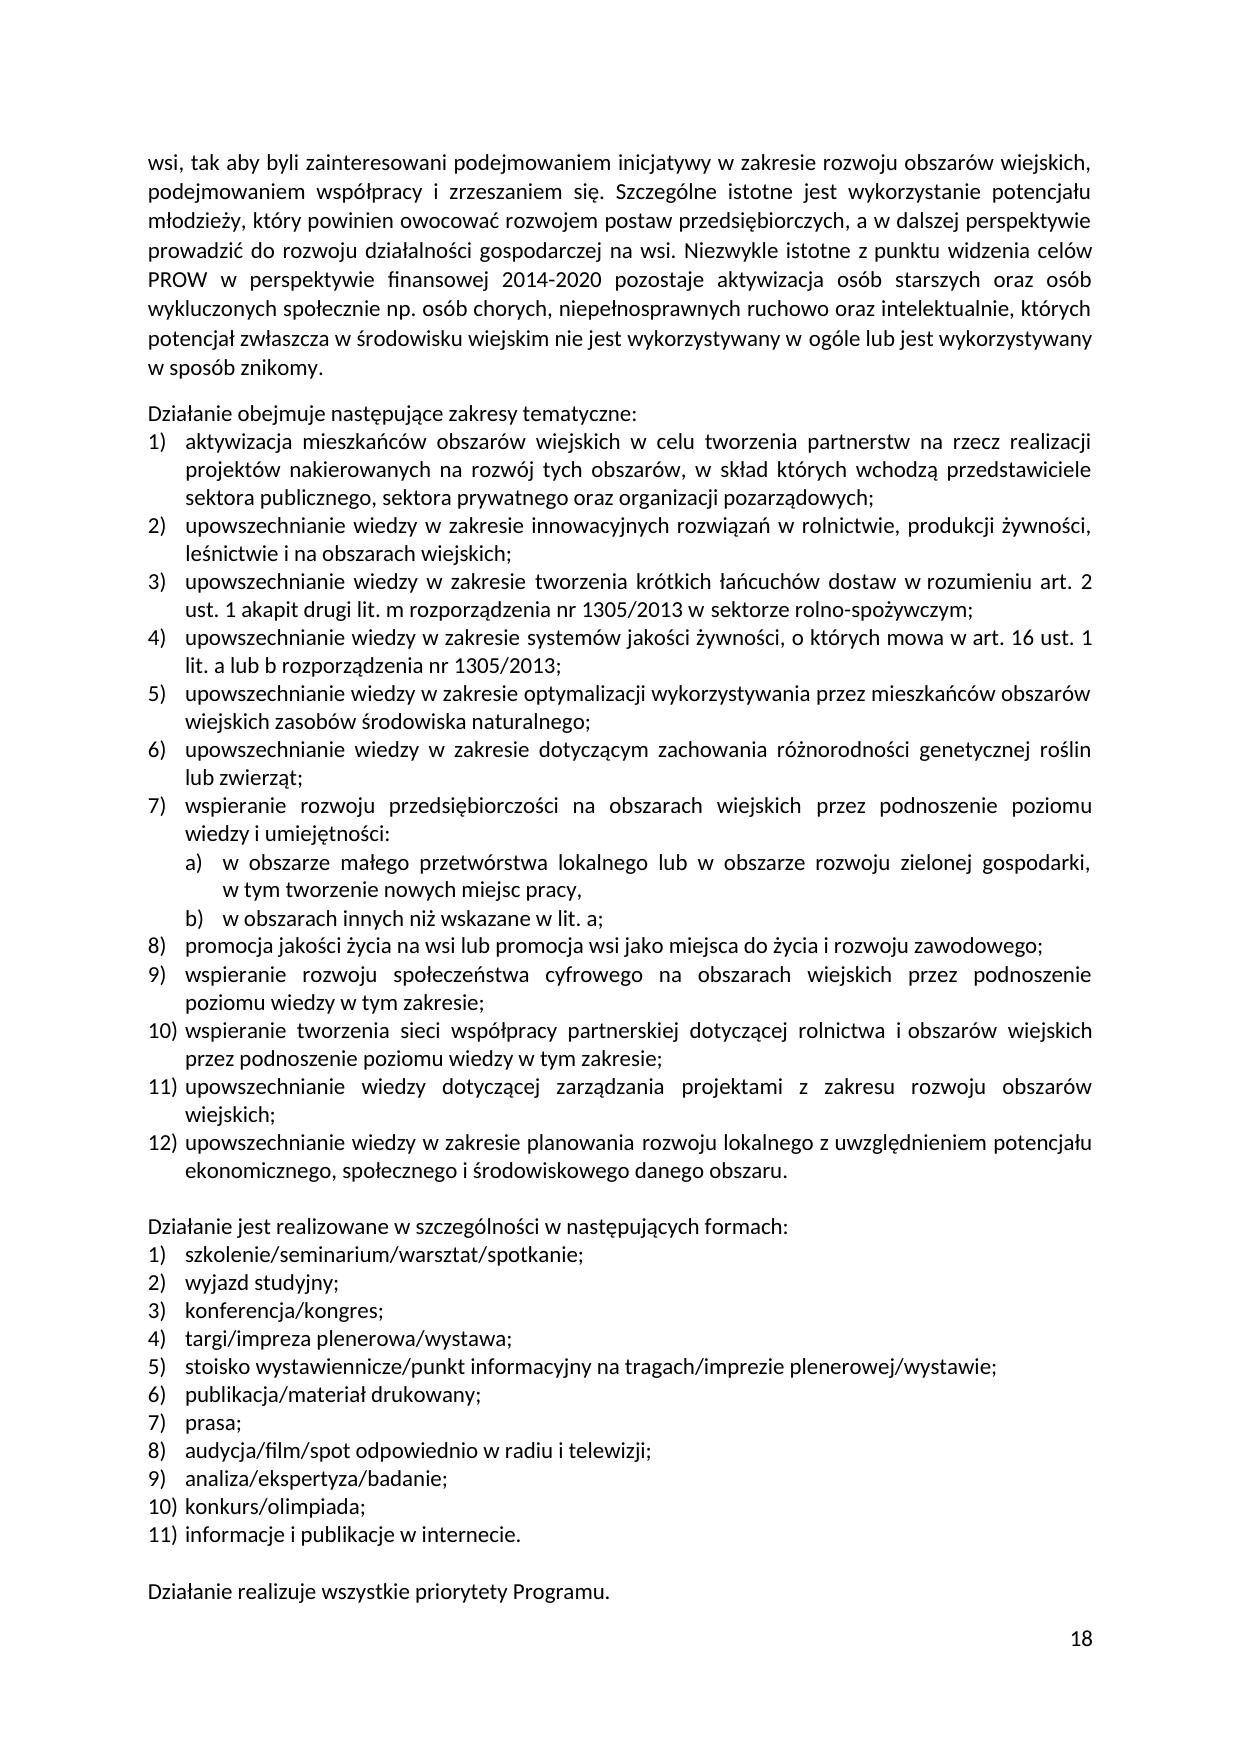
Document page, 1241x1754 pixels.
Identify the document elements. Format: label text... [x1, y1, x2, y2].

list wspieranie tworzenia sieci współpracy partnerskiej dotyczącej rolnictwa i obszarów wiejskich przez podnoszenie poziomu wiedzy w tym zakresie; [148, 1016, 1093, 1072]
list upowszechnianie wiedzy dotyczącej zarządzania projektami z zakresu rozwoju obszarów wiejskich; [148, 1072, 1093, 1128]
list w obszarze małego przetwórstwa lokalnego lub w obszarze rozwoju zielonej gospodarki, w tym tworzenie nowych miejsc pracy, [185, 848, 1093, 904]
list aktywizacja mieszkańców obszarów wiejskich w celu tworzenia partnerstw na rzecz realizacji projektów nakierowanych na rozwój tych obszarów, w skład których wchodzą przedstawiciele sektora publicznego, sektora prywatnego oraz organizacji pozarządowych; [148, 427, 1093, 511]
list konkurs/olimpiada; [148, 1492, 1093, 1520]
list w obszarach innych niż wskazane w lit. a; [185, 904, 1093, 932]
list upowszechnianie wiedzy w zakresie systemów jakości żywności, o których mowa w art. 16 ust. 1 lit. a lub b rozporządzenia nr 1305/2013; [148, 623, 1093, 679]
list szkolenie/seminarium/warsztat/spotkanie; [148, 1240, 1093, 1268]
text Działanie obejmuje następujące zakresy tematyczne: [148, 399, 1093, 427]
list upowszechnianie wiedzy w zakresie innowacyjnych rozwiązań w rolnictwie, produkcji żywności, leśnictwie i na obszarach wiejskich; [148, 511, 1093, 567]
list upowszechnianie wiedzy w zakresie dotyczącym zachowania różnorodności genetycznej roślin lub zwierząt; [148, 736, 1093, 792]
list prasa; [148, 1408, 1093, 1436]
list stoisko wystawiennicze/punkt informacyjny na tragach/imprezie plenerowej/wystawie; [148, 1352, 1093, 1380]
list upowszechnianie wiedzy w zakresie optymalizacji wykorzystywania przez mieszkańców obszarów wiejskich zasobów środowiska naturalnego; [148, 679, 1093, 736]
list wyjazd studyjny; [148, 1268, 1093, 1296]
list audycja/film/spot odpowiednio w radiu i telewizji; [148, 1436, 1093, 1464]
text Działanie realizuje wszystkie priorytety Programu. [148, 1577, 1093, 1606]
list konferencja/kongres; [148, 1296, 1093, 1324]
list wspieranie rozwoju przedsiębiorczości na obszarach wiejskich przez podnoszenie poziomu wiedzy i umiejętności: [148, 792, 1093, 848]
list upowszechnianie wiedzy w zakresie tworzenia krótkich łańcuchów dostaw w rozumieniu art. 2 ust. 1 akapit drugi lit. m rozporządzenia nr 1305/2013 w sektorze rolno-spożywczym; [148, 567, 1093, 623]
list upowszechnianie wiedzy w zakresie planowania rozwoju lokalnego z uwzględnieniem potencjału ekonomicznego, społecznego i środowiskowego danego obszaru. [148, 1128, 1093, 1184]
list wspieranie rozwoju społeczeństwa cyfrowego na obszarach wiejskich przez podnoszenie poziomu wiedzy w tym zakresie; [148, 960, 1093, 1016]
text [148, 148, 1093, 381]
list publikacja/materiał drukowany; [148, 1380, 1093, 1408]
text Działanie jest realizowane w szczególności w następujących formach: [148, 1212, 1093, 1240]
list analiza/ekspertyza/badanie; [148, 1464, 1093, 1492]
list targi/impreza plenerowa/wystawa; [148, 1324, 1093, 1352]
list informacje i publikacje w internecie. [148, 1520, 1093, 1548]
list promocja jakości życia na wsi lub promocja wsi jako miejsca do życia i rozwoju zawodowego; [148, 932, 1093, 960]
